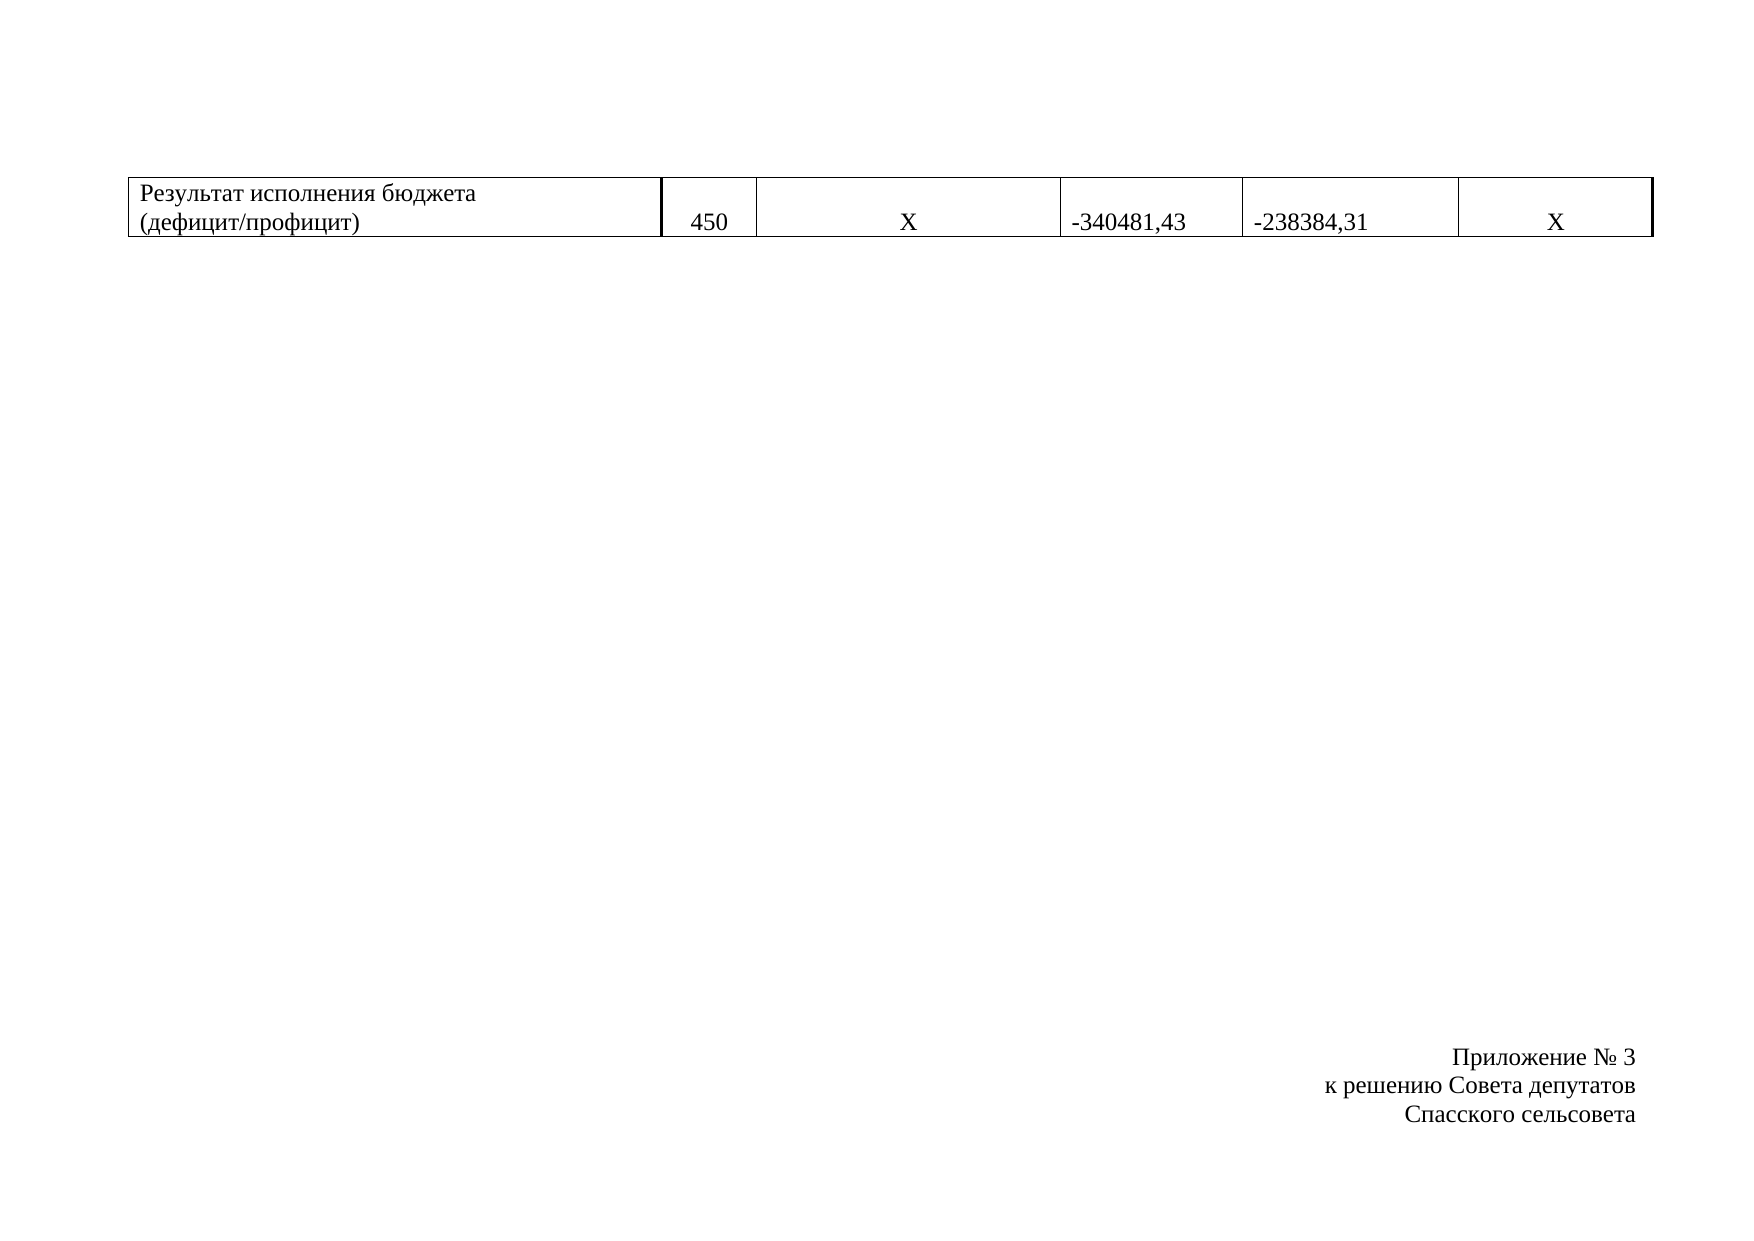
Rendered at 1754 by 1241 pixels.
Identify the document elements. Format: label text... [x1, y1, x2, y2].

table_cell X [757, 178, 1060, 236]
text к решению Совета депутатов [709, 1071, 1636, 1099]
table_cell -238384,31 [1243, 178, 1458, 236]
table_cell Результат исполнения бюджета (дефицит/профицит) [129, 178, 660, 236]
text Спасского сельсовета [709, 1099, 1636, 1128]
table_cell 450 [663, 178, 756, 236]
text Приложение № 3 [709, 1042, 1636, 1071]
table_cell -340481,43 [1061, 178, 1242, 236]
table_cell X [1459, 178, 1651, 236]
